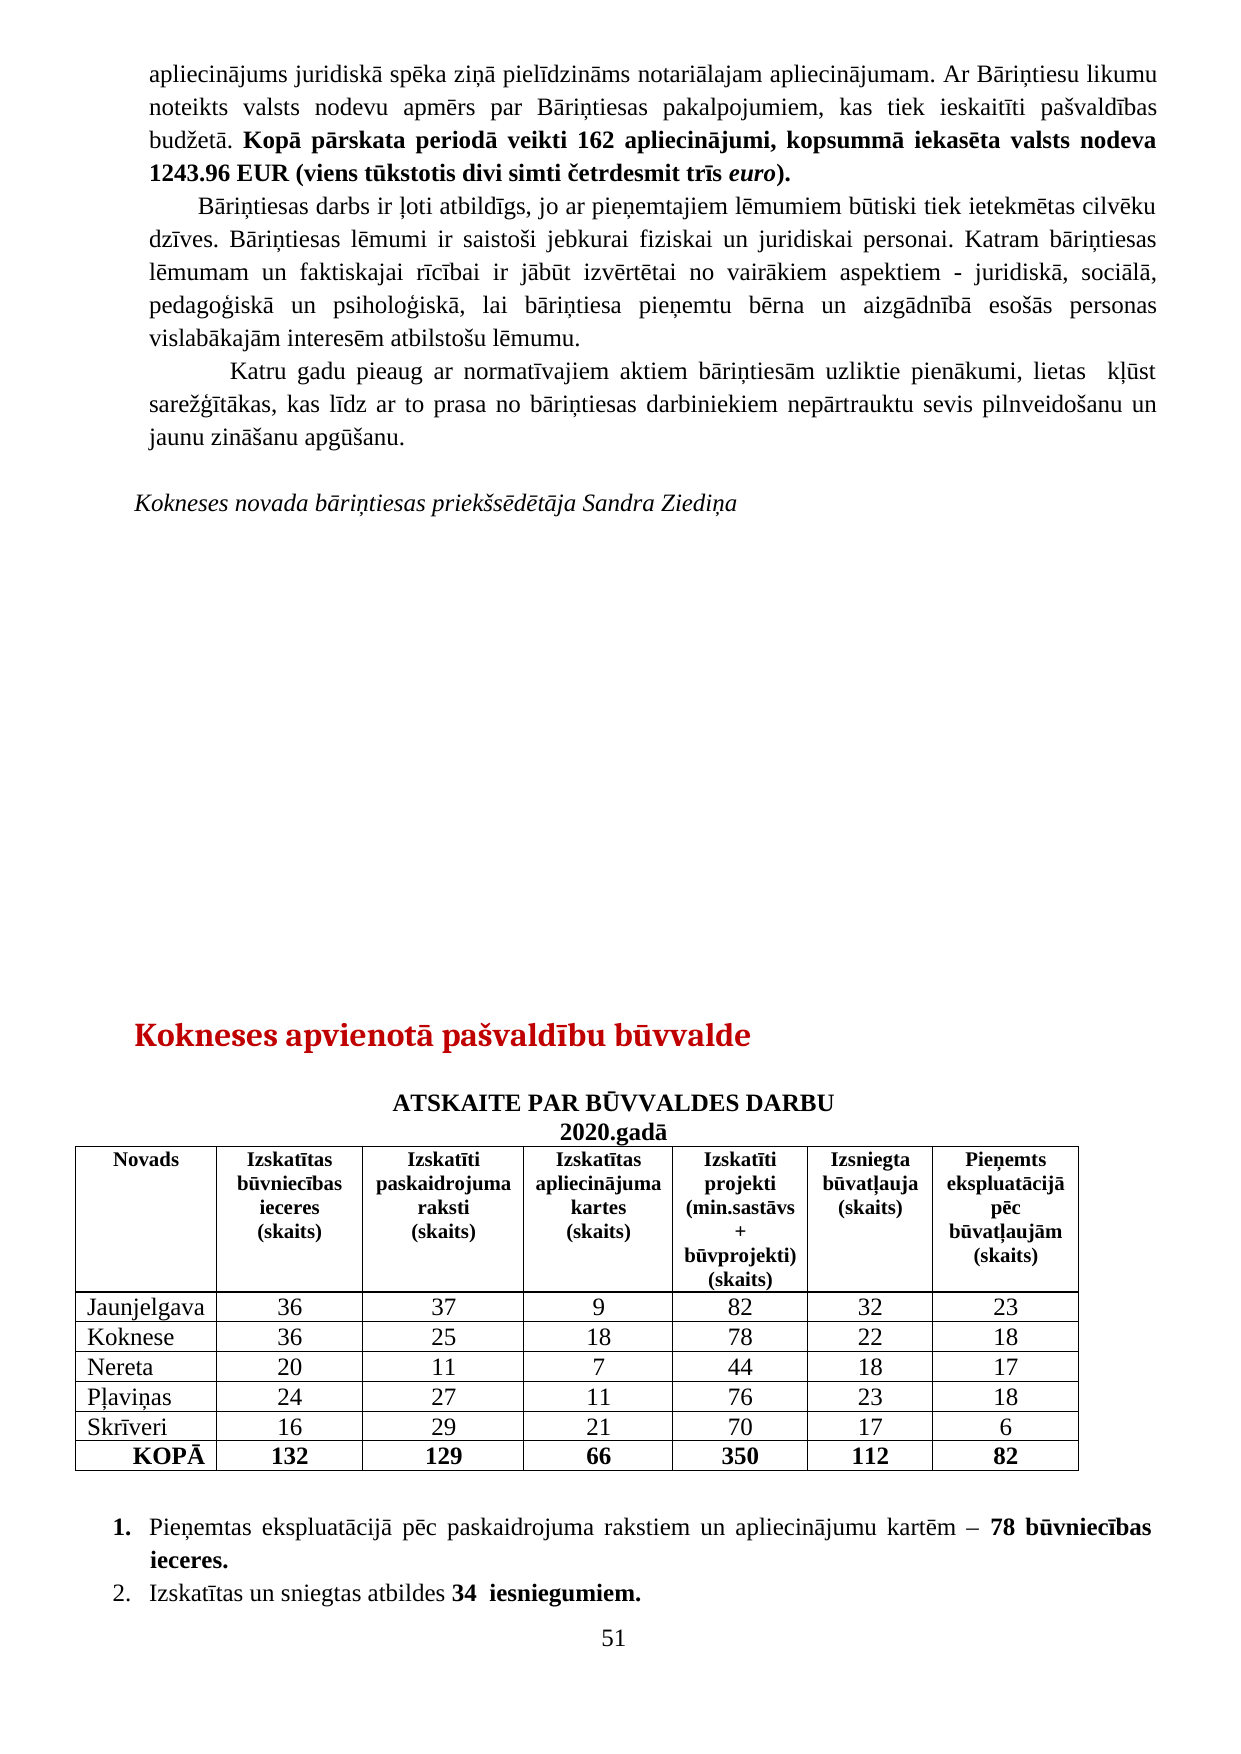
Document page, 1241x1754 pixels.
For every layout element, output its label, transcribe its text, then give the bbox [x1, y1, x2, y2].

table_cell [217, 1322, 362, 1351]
text ATSKAITE PAR BŪVVALDES DARBU [75, 1088, 1152, 1117]
text Kokneses apvienotā pašvaldību būvvalde [119, 1017, 1154, 1055]
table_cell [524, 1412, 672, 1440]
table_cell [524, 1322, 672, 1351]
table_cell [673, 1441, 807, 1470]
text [134, 59, 1158, 187]
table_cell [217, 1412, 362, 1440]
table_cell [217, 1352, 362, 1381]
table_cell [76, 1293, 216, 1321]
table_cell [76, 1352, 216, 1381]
list Izskatītas un sniegtas atbildes 34 iesniegumiem. [112, 1578, 1152, 1607]
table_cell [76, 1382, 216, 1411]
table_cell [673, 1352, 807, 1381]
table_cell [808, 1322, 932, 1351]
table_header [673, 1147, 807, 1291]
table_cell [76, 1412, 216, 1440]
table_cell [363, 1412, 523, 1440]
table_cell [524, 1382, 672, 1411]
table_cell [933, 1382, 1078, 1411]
text Bāriņtiesas darbs ir ļoti atbildīgs, jo ar pieņemtajiem lēmumiem būtiski tiek ietekmētas cilvēku dzīves. Bāriņtiesas lēmumi ir saistoši jebkurai fiziskai un juridiskai personai. Katram bāriņtiesas lēmumam un faktiskajai rīcībai ir jābūt izvērtētai no vairākiem aspektiem - juridiskā, sociālā, pedagoģiskā un psiholoģiskā, lai bāriņtiesa pieņemtu bērna un aizgādnībā esošās personas vislabākajām interesēm atbilstošu lēmumu. [134, 191, 1158, 352]
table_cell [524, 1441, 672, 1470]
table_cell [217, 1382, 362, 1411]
text Katru gadu pieaug ar normatīvajiem aktiem bāriņtiesām uzliktie pienākumi, lietas kļūst sarežģītākas, kas līdz ar to prasa no bāriņtiesas darbiniekiem nepārtrauktu sevis pilnveidošanu un jaunu zināšanu apgūšanu. [134, 356, 1158, 451]
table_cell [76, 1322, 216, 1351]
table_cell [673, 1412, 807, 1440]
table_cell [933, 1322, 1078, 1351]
text 2020.gadā [75, 1117, 1152, 1146]
list Pieņemtas ekspluatācijā pēc paskaidrojuma rakstiem un apliecinājumu kartēm – 78 būvniecības ieceres. [112, 1512, 1152, 1574]
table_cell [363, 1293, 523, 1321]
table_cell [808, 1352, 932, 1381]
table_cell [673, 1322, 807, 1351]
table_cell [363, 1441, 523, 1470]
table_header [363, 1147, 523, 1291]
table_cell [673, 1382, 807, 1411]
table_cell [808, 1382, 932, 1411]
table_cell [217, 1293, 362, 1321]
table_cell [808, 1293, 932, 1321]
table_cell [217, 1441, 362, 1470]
text Kokneses novada bāriņtiesas priekšsēdētāja Sandra Ziediņa [134, 488, 1158, 517]
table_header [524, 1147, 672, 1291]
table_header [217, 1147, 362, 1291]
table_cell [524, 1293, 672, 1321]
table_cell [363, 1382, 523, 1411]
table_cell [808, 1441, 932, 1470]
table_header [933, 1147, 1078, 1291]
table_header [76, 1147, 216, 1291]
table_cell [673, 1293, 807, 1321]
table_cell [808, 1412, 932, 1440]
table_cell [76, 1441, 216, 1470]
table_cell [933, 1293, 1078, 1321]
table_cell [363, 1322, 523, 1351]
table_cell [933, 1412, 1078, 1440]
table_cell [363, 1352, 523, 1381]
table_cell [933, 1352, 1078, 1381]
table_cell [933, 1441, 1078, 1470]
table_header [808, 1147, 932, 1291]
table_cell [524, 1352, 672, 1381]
